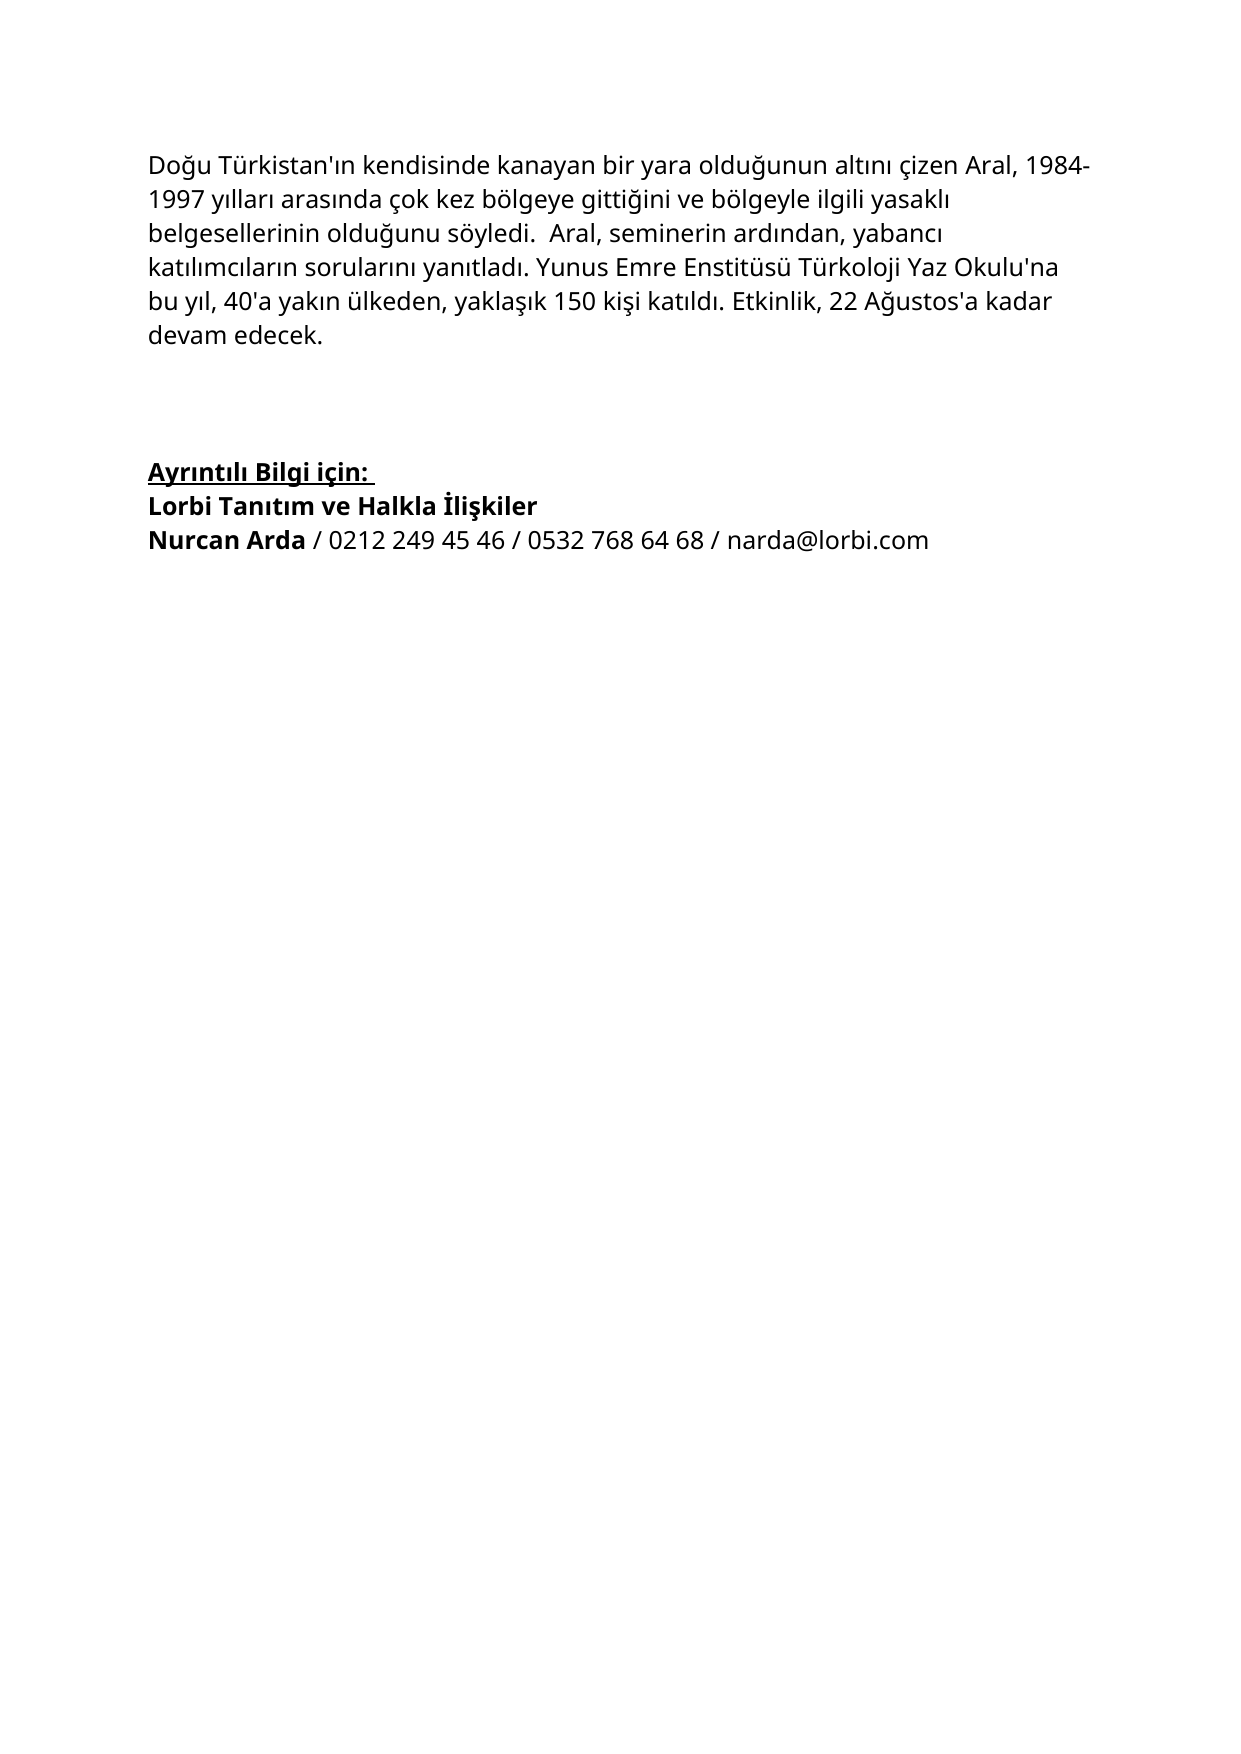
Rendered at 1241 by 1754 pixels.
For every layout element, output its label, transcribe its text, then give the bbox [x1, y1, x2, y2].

text Doğu Türkistan'ın kendisinde kanayan bir yara olduğunun altını çizen Aral, 1984-1997 yılları arasında çok kez bölgeye gittiğini ve bölgeyle ilgili yasaklı belgesellerinin olduğunu söyledi. Aral, seminerin ardından, yabancı katılımcıların sorularını yanıtladı. Yunus Emre Enstitüsü Türkoloji Yaz Okulu'na bu yıl, 40'a yakın ülkeden, yaklaşık 150 kişi katıldı. Etkinlik, 22 Ağustos'a kadar devam edecek. [323, 148, 1093, 352]
text Nurcan Arda / 0212 249 45 46 / 0532 768 64 68 / narda@lorbi.com [148, 522, 1093, 584]
text Lorbi Tanıtım ve Halkla İlişkiler [148, 488, 1093, 522]
text Ayrıntılı Bilgi için: [148, 454, 1093, 488]
